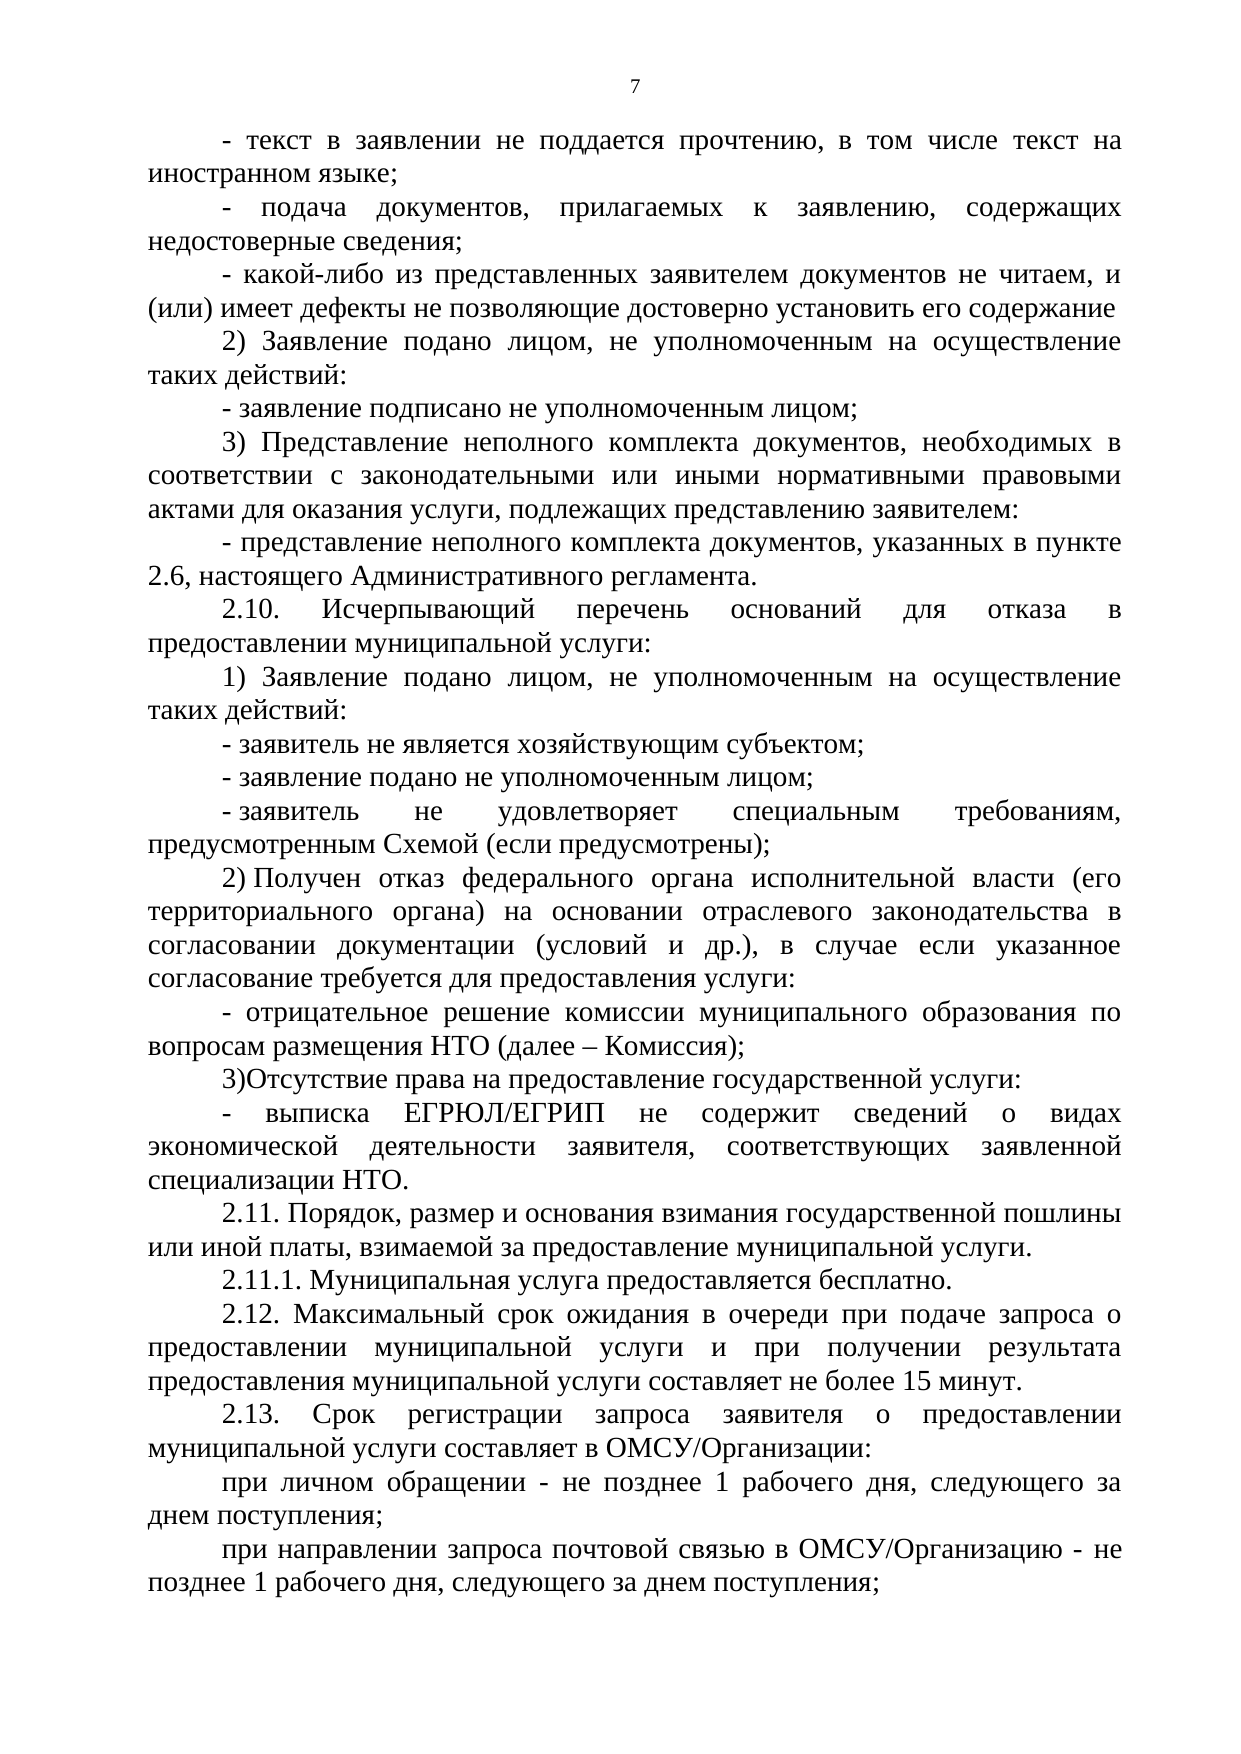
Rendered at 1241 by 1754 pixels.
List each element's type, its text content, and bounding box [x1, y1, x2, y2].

text - выписка ЕГРЮЛ/ЕГРИП не содержит сведений о видах экономической деятельности заявителя, соответствующих заявленной специализации НТО. [148, 1095, 1122, 1195]
text 2) Заявление подано лицом, не уполномоченным на осуществление таких действий: [148, 323, 1122, 390]
text - заявление подписано не уполномоченным лицом; [148, 390, 1122, 424]
text 2.11. Порядок, размер и основания взимания государственной пошлины или иной платы, взимаемой за предоставление муниципальной услуги. [148, 1195, 1122, 1262]
text при направлении запроса почтовой связью в ОМСУ/Организацию - не позднее 1 рабочего дня, следующего за днем поступления; [148, 1531, 1122, 1598]
text 2.12. Максимальный срок ожидания в очереди при подаче запроса о предоставлении муниципальной услуги и при получении результата предоставления муниципальной услуги составляет не более 15 минут. [148, 1296, 1122, 1397]
text - представление неполного комплекта документов, указанных в пункте 2.6, настоящего Административного регламента. [148, 524, 1122, 592]
text 1) Заявление подано лицом, не уполномоченным на осуществление таких действий: [148, 659, 1122, 726]
text - заявитель не удовлетворяет специальным требованиям, предусмотренным Схемой (если предусмотрены); [148, 793, 1122, 860]
text - заявитель не является хозяйствующим субъектом; [148, 726, 1122, 759]
text 2) Получен отказ федерального органа исполнительной власти (его территориального органа) на основании отраслевого законодательства в согласовании документации (условий и др.), в случае если указанное согласование требуется для предоставления услуги: [148, 860, 1122, 994]
text при личном обращении - не позднее 1 рабочего дня, следующего за днем поступления; [148, 1464, 1122, 1531]
text - подача документов, прилагаемых к заявлению, содержащих недостоверные сведения; [148, 189, 1122, 256]
text - какой-либо из представленных заявителем документов не читаем, и (или) имеет дефекты не позволяющие достоверно установить его содержание [148, 256, 1122, 323]
text 3)Отсутствие права на предоставление государственной услуги: [148, 1061, 1122, 1095]
text 2.10. Исчерпывающий перечень оснований для отказа в предоставлении муниципальной услуги: [148, 592, 1122, 659]
text - отрицательное решение комиссии муниципального образования по вопросам размещения НТО (далее – Комиссия); [148, 994, 1122, 1061]
text 3) Представление неполного комплекта документов, необходимых в соответствии с законодательными или иными нормативными правовыми актами для оказания услуги, подлежащих представлению заявителем: [148, 424, 1122, 524]
text 2.11.1. Муниципальная услуга предоставляется бесплатно. [148, 1262, 1122, 1296]
text - заявление подано не уполномоченным лицом; [148, 759, 1122, 793]
text 2.13. Срок регистрации запроса заявителя о предоставлении муниципальной услуги составляет в ОМСУ/Организации: [148, 1397, 1122, 1464]
text - текст в заявлении не поддается прочтению, в том числе текст на иностранном языке; [148, 122, 1122, 189]
